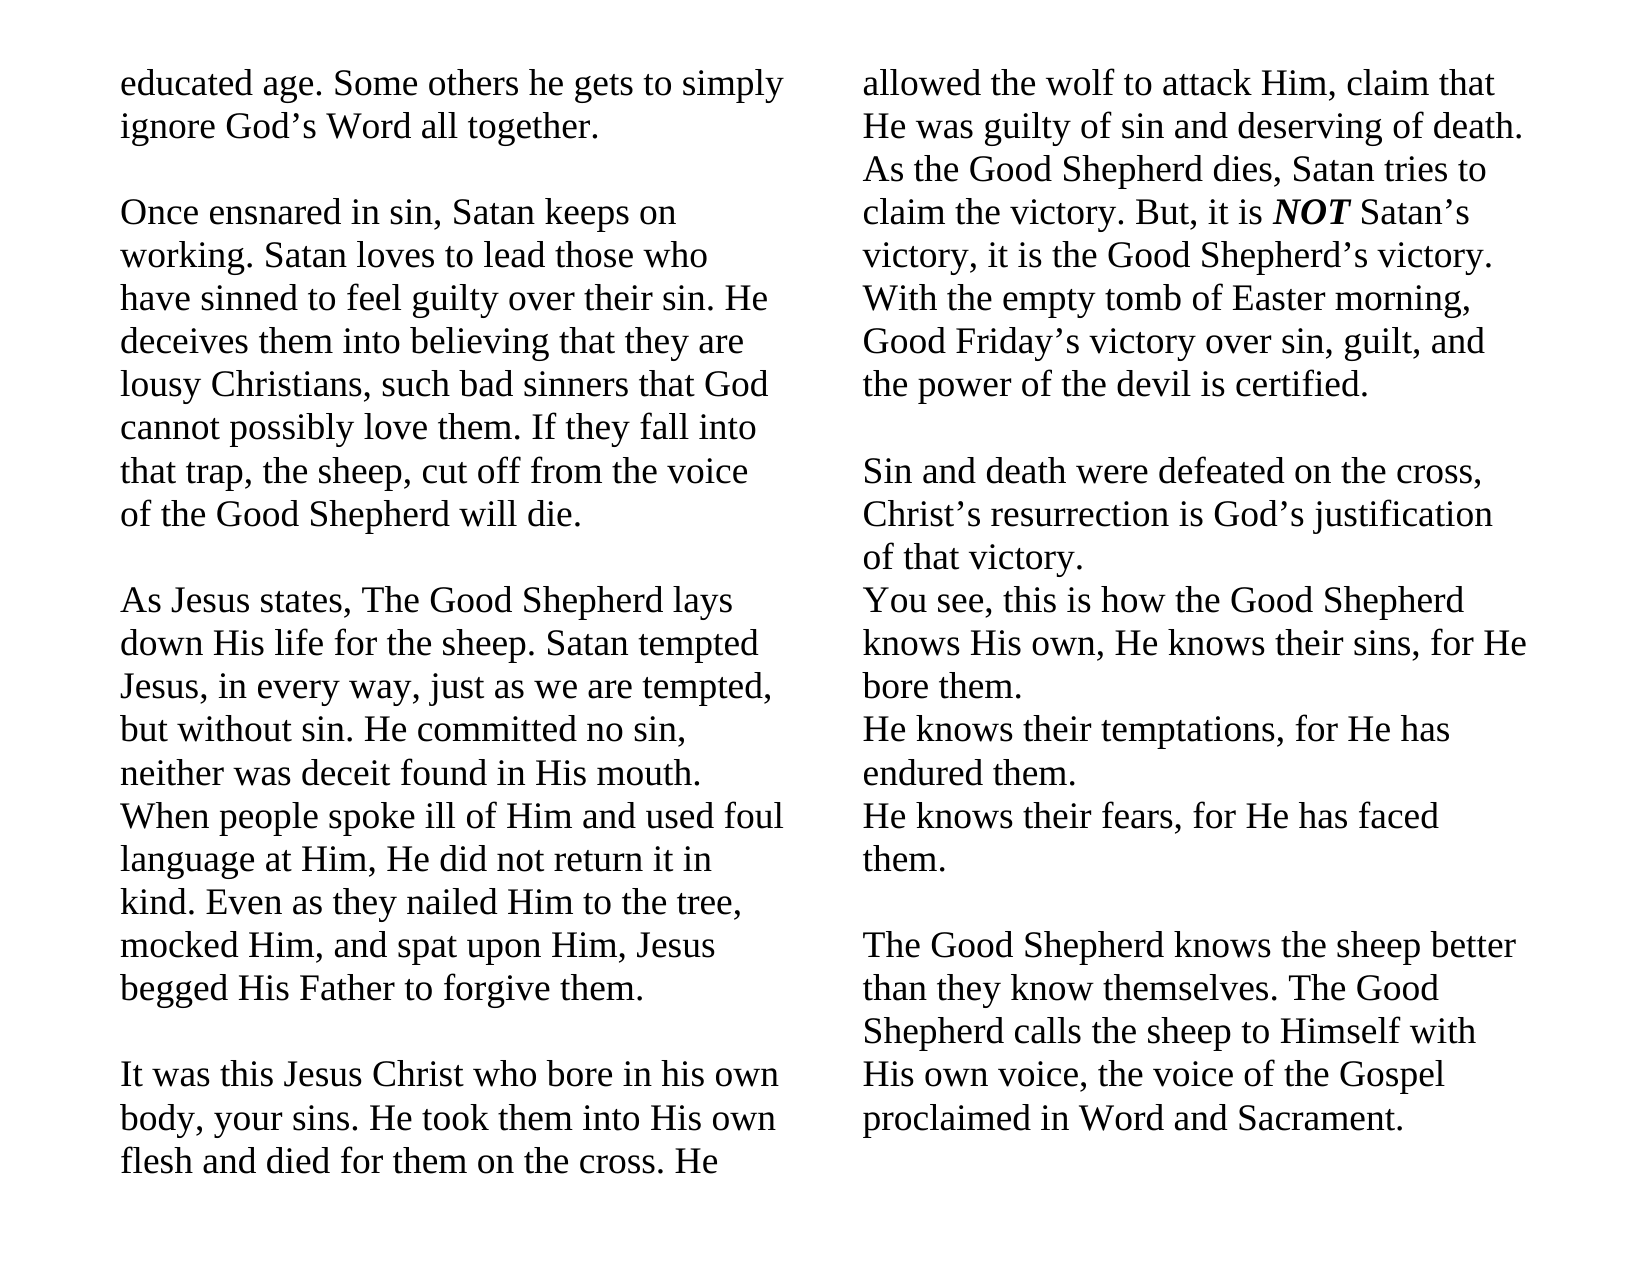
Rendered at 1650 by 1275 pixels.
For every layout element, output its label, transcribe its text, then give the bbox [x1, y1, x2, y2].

text He knows their temptations, for He has endured them. [862, 707, 1530, 793]
text The Good Shepherd knows the sheep better than they know themselves. The Good Shepherd calls the sheep to Himself with His own voice, the voice of the Gospel proclaimed in Word and Sacrament. [862, 922, 1530, 1138]
text He knows their fears, for He has faced them. [862, 793, 1530, 879]
text You see, this is how the Good Shepherd knows His own, He knows their sins, for He bore them. [862, 577, 1530, 707]
text It was this Jesus Christ who bore in his own body, your sins. He took them into His own flesh and died for them on the cross. He allowed the wolf to attack Him, claim that He was guilty of sin and deserving of death. As the Good Shepherd dies, Satan tries to claim the victory. But, it is NOT Satan’s victory, it is the Good Shepherd’s victory. With the empty tomb of Easter morning, Good Friday’s victory over sin, guilt, and the power of the devil is certified. [862, 60, 1530, 405]
text It was this Jesus Christ who bore in his own body, your sins. He took them into His own flesh and died for them on the cross. He allowed the wolf to attack Him, claim that He was guilty of sin and deserving of death. As the Good Shepherd dies, Satan tries to claim the victory. But, it is NOT Satan’s victory, it is the Good Shepherd’s victory. With the empty tomb of Easter morning, Good Friday’s victory over sin, guilt, and the power of the devil is certified. [120, 1052, 787, 1181]
text As Jesus states, The Good Shepherd lays down His life for the sheep. Satan tempted Jesus, in every way, just as we are tempted, but without sin. He committed no sin, neither was deceit found in His mouth. When people spoke ill of Him and used foul language at Him, He did not return it in kind. Even as they nailed Him to the tree, mocked Him, and spat upon Him, Jesus begged His Father to forgive them. [120, 577, 787, 1009]
text Sin and death were defeated on the cross, Christ’s resurrection is God’s justification of that victory. [862, 448, 1530, 577]
text Once ensnared in sin, Satan keeps on working. Satan loves to lead those who have sinned to feel guilty over their sin. He deceives them into believing that they are lousy Christians, such bad sinners that God cannot possibly love them. If they fall into that trap, the sheep, cut off from the voice of the Good Shepherd will die. [120, 189, 787, 534]
